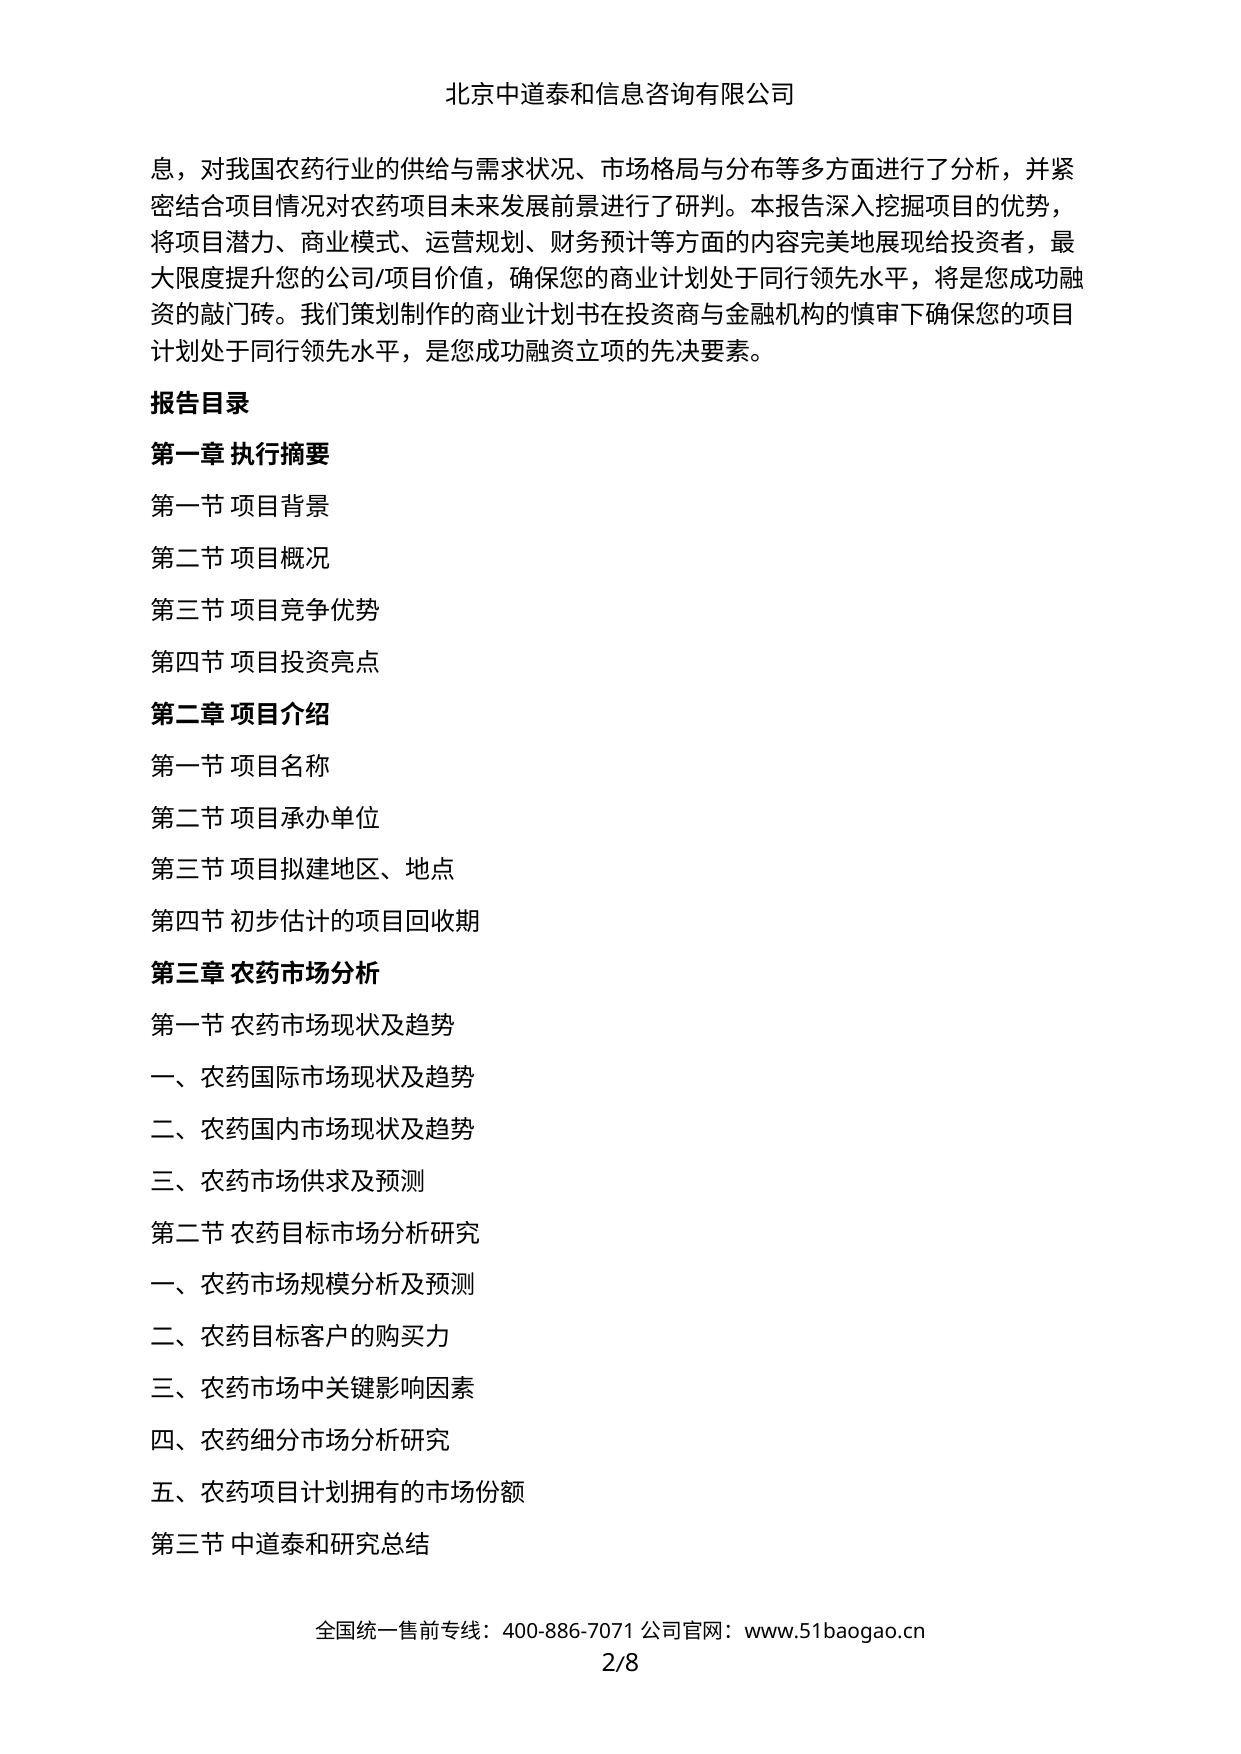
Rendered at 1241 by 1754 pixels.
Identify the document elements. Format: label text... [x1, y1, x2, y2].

text 三、农药市场中关键影响因素 [150, 1369, 1090, 1405]
text 二、农药国内市场现状及趋势 [150, 1109, 1090, 1146]
text 第一节 项目名称 [150, 746, 1090, 782]
text 四、农药细分市场分析研究 [150, 1421, 1090, 1457]
text 一、农药国际市场现状及趋势 [150, 1057, 1090, 1094]
text 第三章 农药市场分析 [150, 954, 1090, 990]
text 三、农药市场供求及预测 [150, 1161, 1090, 1197]
text 第二节 农药目标市场分析研究 [150, 1213, 1090, 1249]
text 第四节 项目投资亮点 [150, 642, 1090, 679]
text 第二节 项目承办单位 [150, 798, 1090, 834]
text 第一节 农药市场现状及趋势 [150, 1006, 1090, 1042]
text 第三节 项目竞争优势 [150, 591, 1090, 627]
text 报告目录 [150, 383, 1090, 419]
text 第四节 初步估计的项目回收期 [150, 902, 1090, 938]
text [150, 150, 1090, 367]
text 第一节 项目背景 [150, 487, 1090, 523]
text 二、农药目标客户的购买力 [150, 1317, 1090, 1353]
text 第三节 项目拟建地区、地点 [150, 850, 1090, 886]
text 五、农药项目计划拥有的市场份额 [150, 1472, 1090, 1509]
text 一、农药市场规模分析及预测 [150, 1265, 1090, 1301]
text 第二章 项目介绍 [150, 694, 1090, 731]
text 第二节 项目概况 [150, 539, 1090, 575]
text 第三节 中道泰和研究总结 [150, 1524, 1090, 1561]
text 第一章 执行摘要 [150, 435, 1090, 471]
